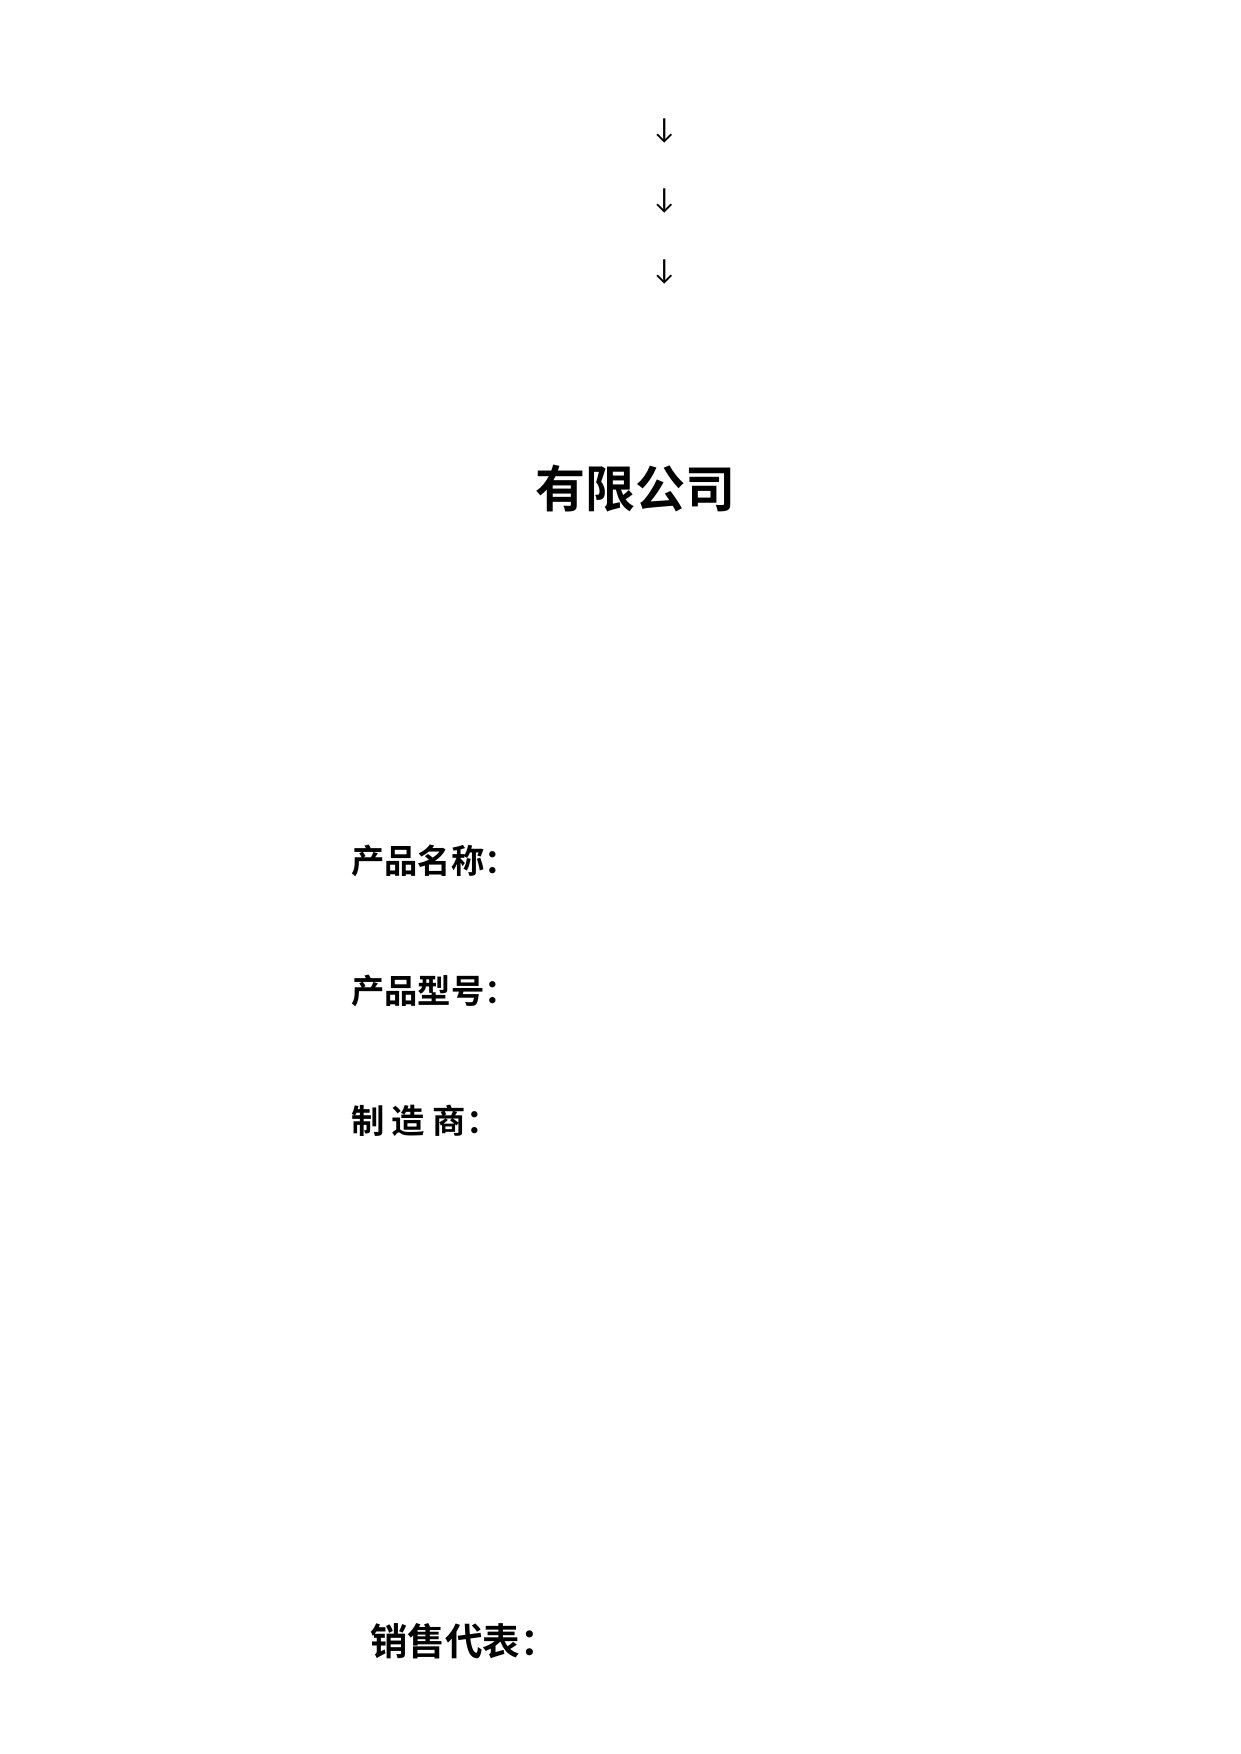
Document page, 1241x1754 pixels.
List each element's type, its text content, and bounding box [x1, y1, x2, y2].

text ↓ [118, 166, 1152, 231]
text 产品名称： [118, 826, 1152, 891]
text 产品型号： [118, 956, 1152, 1021]
text 制 造 商： [118, 1086, 1152, 1151]
text ↓ [118, 236, 1152, 301]
text ↓ [118, 96, 1152, 161]
text 有限公司 [118, 436, 1152, 534]
text 销售代表： [162, 1606, 1152, 1671]
